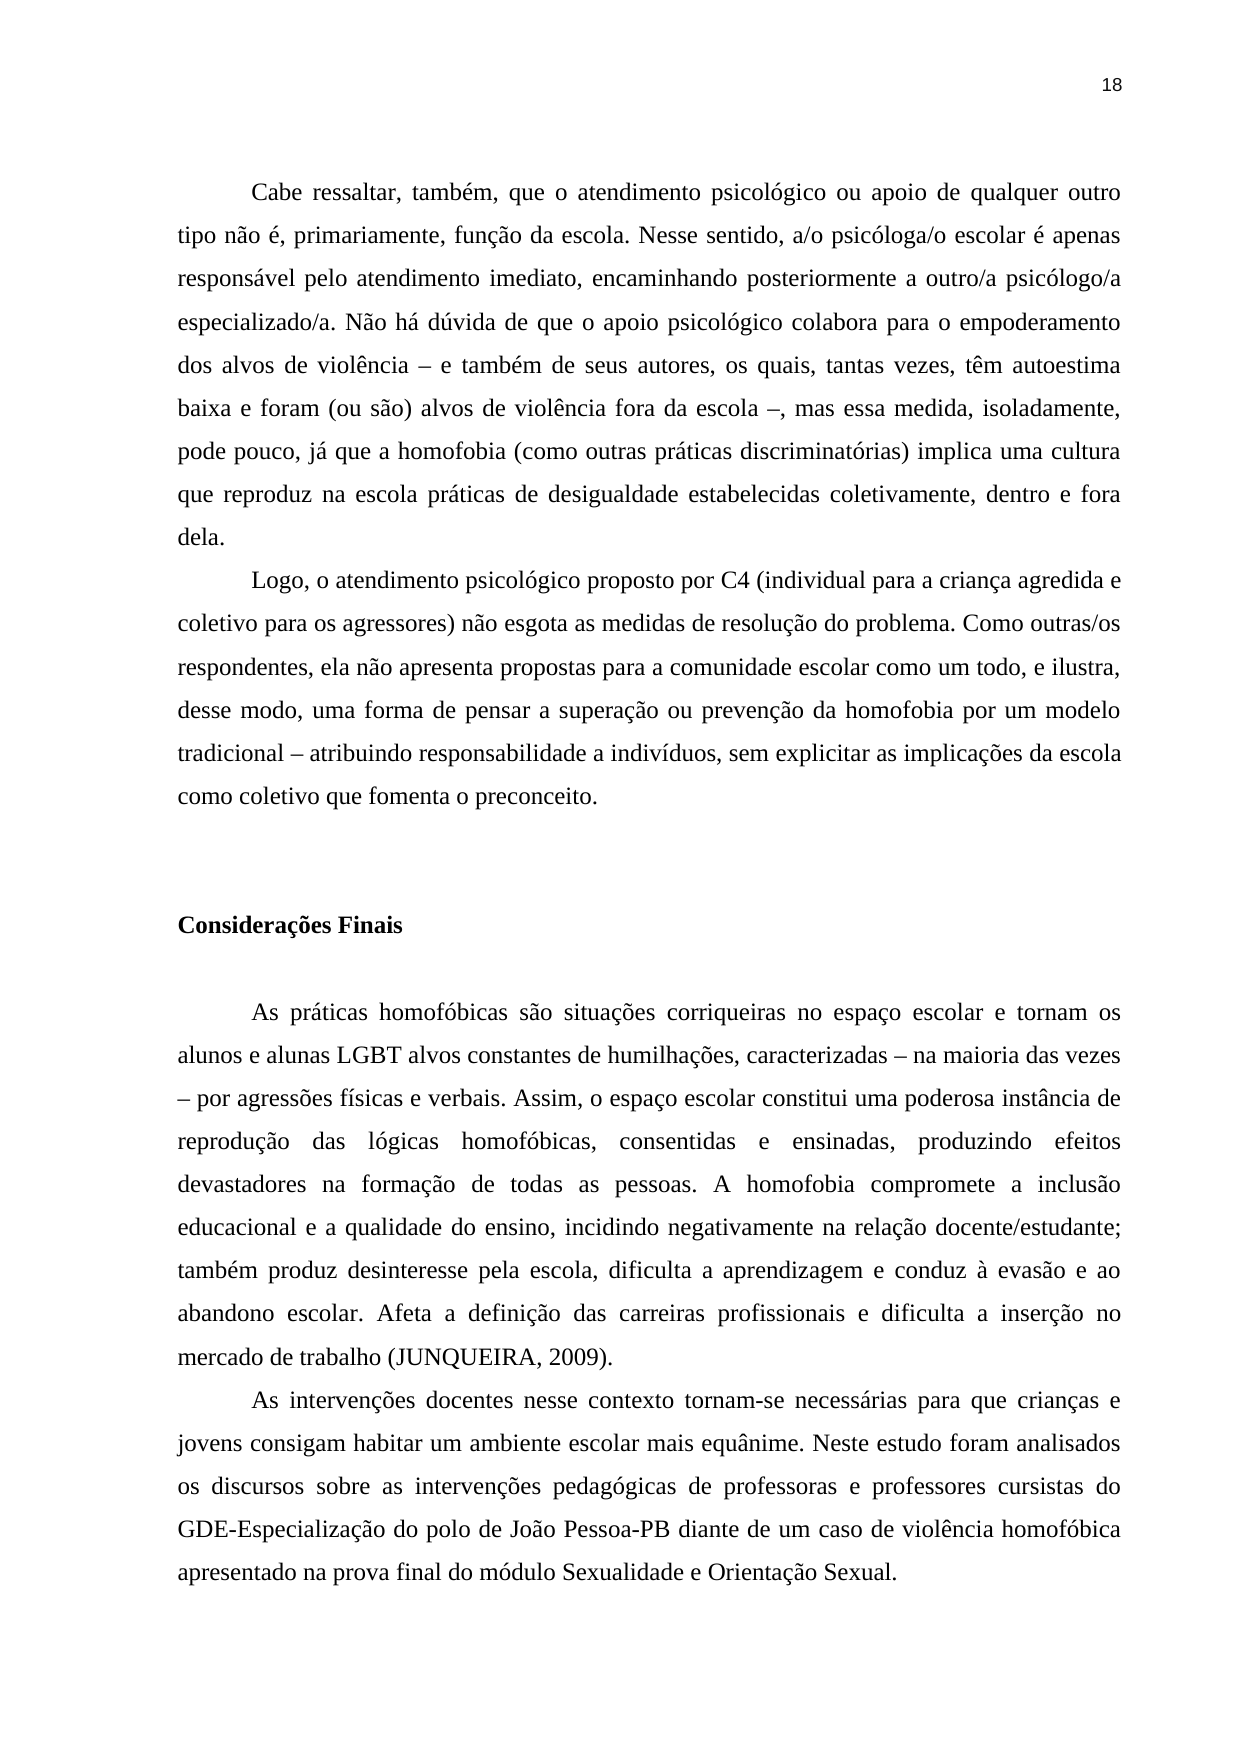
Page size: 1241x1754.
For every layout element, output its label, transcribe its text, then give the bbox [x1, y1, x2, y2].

text Logo, o atendimento psicológico proposto por C4 (individual para a criança agredida e coletivo para os agressores) não esgota as medidas de resolução do problema. Como outras/os respondentes, ela não apresenta propostas para a comunidade escolar como um todo, e ilustra, desse modo, uma forma de pensar a superação ou prevenção da homofobia por um modelo tradicional – atribuindo responsabilidade a indivíduos, sem explicitar as implicações da escola como coletivo que fomenta o preconceito. [177, 565, 1122, 810]
list As intervenções docentes nesse contexto tornam-se necessárias para que crianças e jovens consigam habitar um ambiente escolar mais equânime. Neste estudo foram analisados os discursos sobre as intervenções pedagógicas de professoras e professores cursistas do GDE-Especialização do polo de João Pessoa-PB diante de um caso de violência homofóbica apresentado na prova final do módulo Sexualidade e Orientação Sexual. [177, 1385, 1122, 1586]
text Cabe ressaltar, também, que o atendimento psicológico ou apoio de qualquer outro tipo não é, primariamente, função da escola. Nesse sentido, a/o psicóloga/o escolar é apenas responsável pelo atendimento imediato, encaminhando posteriormente a outro/a psicólogo/a especializado/a. Não há dúvida de que o apoio psicológico colabora para o empoderamento dos alvos de violência – e também de seus autores, os quais, tantas vezes, têm autoestima baixa e foram (ou são) alvos de violência fora da escola –, mas essa medida, isoladamente, pode pouco, já que a homofobia (como outras práticas discriminatórias) implica uma cultura que reproduz na escola práticas de desigualdade estabelecidas coletivamente, dentro e fora dela. [177, 177, 1122, 551]
list As práticas homofóbicas são situações corriqueiras no espaço escolar e tornam os alunos e alunas LGBT alvos constantes de humilhações, caracterizadas – na maioria das vezes – por agressões físicas e verbais. Assim, o espaço escolar constitui uma poderosa instância de reprodução das lógicas homofóbicas, consentidas e ensinadas, produzindo efeitos devastadores na formação de todas as pessoas. A homofobia compromete a inclusão educacional e a qualidade do ensino, incidindo negativamente na relação docente/estudante; também produz desinteresse pela escola, dificulta a aprendizagem e conduz à evasão e ao abandono escolar. Afeta a definição das carreiras profissionais e dificulta a inserção no mercado de trabalho (JUNQUEIRA, 2009). [177, 997, 1122, 1370]
text Considerações Finais [177, 910, 1122, 939]
